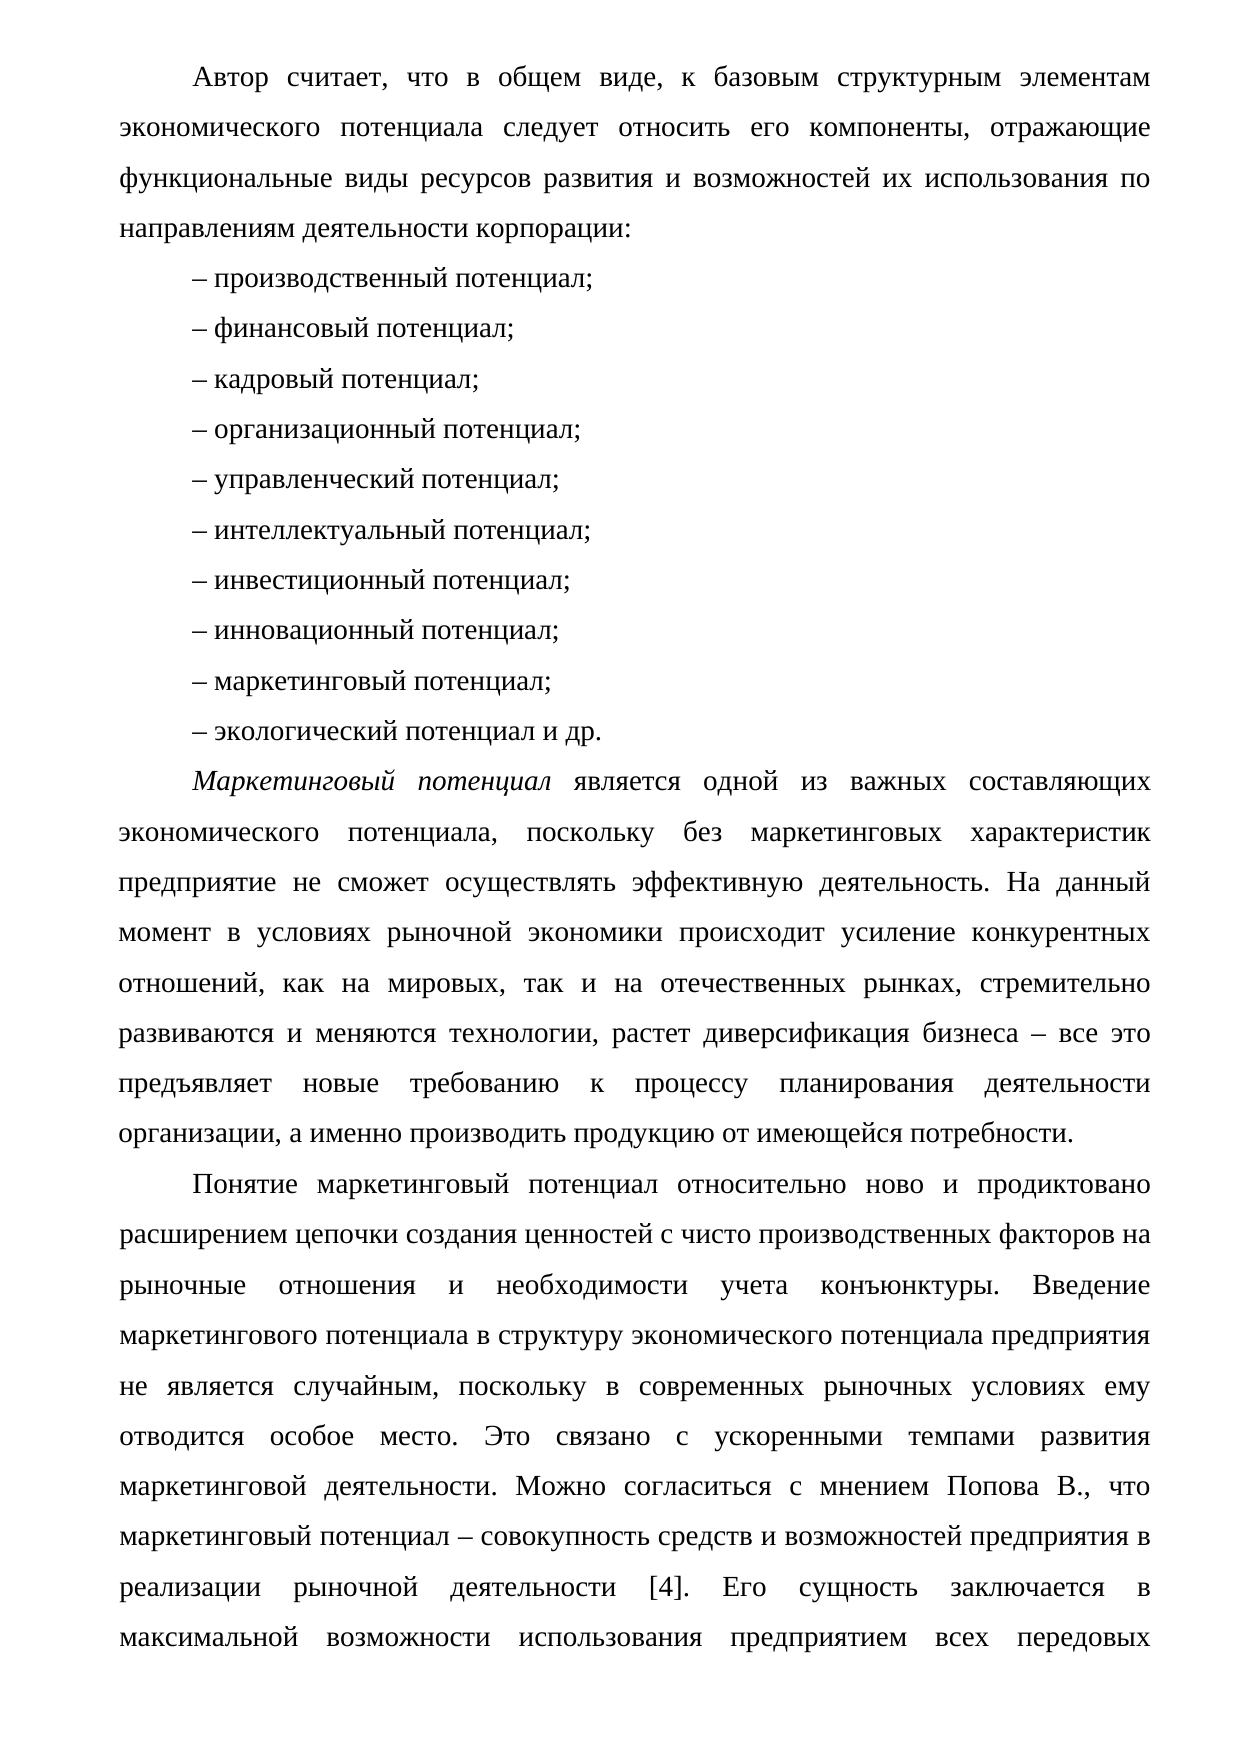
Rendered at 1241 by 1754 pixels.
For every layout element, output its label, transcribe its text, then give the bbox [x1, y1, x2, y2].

text – кадровый потенциал; [119, 361, 1152, 394]
text – финансовый потенциал; [119, 311, 1152, 344]
text – экологический потенциал и др. [119, 713, 1152, 747]
text – инвестиционный потенциал; [119, 562, 1152, 596]
text – организационный потенциал; [119, 411, 1152, 445]
text – интеллектуальный потенциал; [119, 512, 1152, 545]
text – инновационный потенциал; [119, 612, 1152, 646]
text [119, 1166, 1152, 1653]
text – маркетинговый потенциал; [119, 663, 1152, 696]
text Маркетинговый потенциал является одной из важных составляющих экономического потенциала, поскольку без маркетинговых характеристик предприятие не сможет осуществлять эффективную деятельность. На данный момент в условиях рыночной экономики происходит усиление конкурентных отношений, как на мировых, так и на отечественных рынках, стремительно развиваются и меняются технологии, растет диверсификация бизнеса – все это предъявляет новые требованию к процессу планирования деятельности организации, а именно производить продукцию от имеющейся потребности. [118, 763, 1152, 1149]
text – производственный потенциал; [119, 260, 1152, 294]
text Автор считает, что в общем виде, к базовым структурным элементам экономического потенциала следует относить его компоненты, отражающие функциональные виды ресурсов развития и возможностей их использования по направлениям деятельности корпорации: [119, 59, 1152, 243]
text – управленческий потенциал; [119, 462, 1152, 495]
